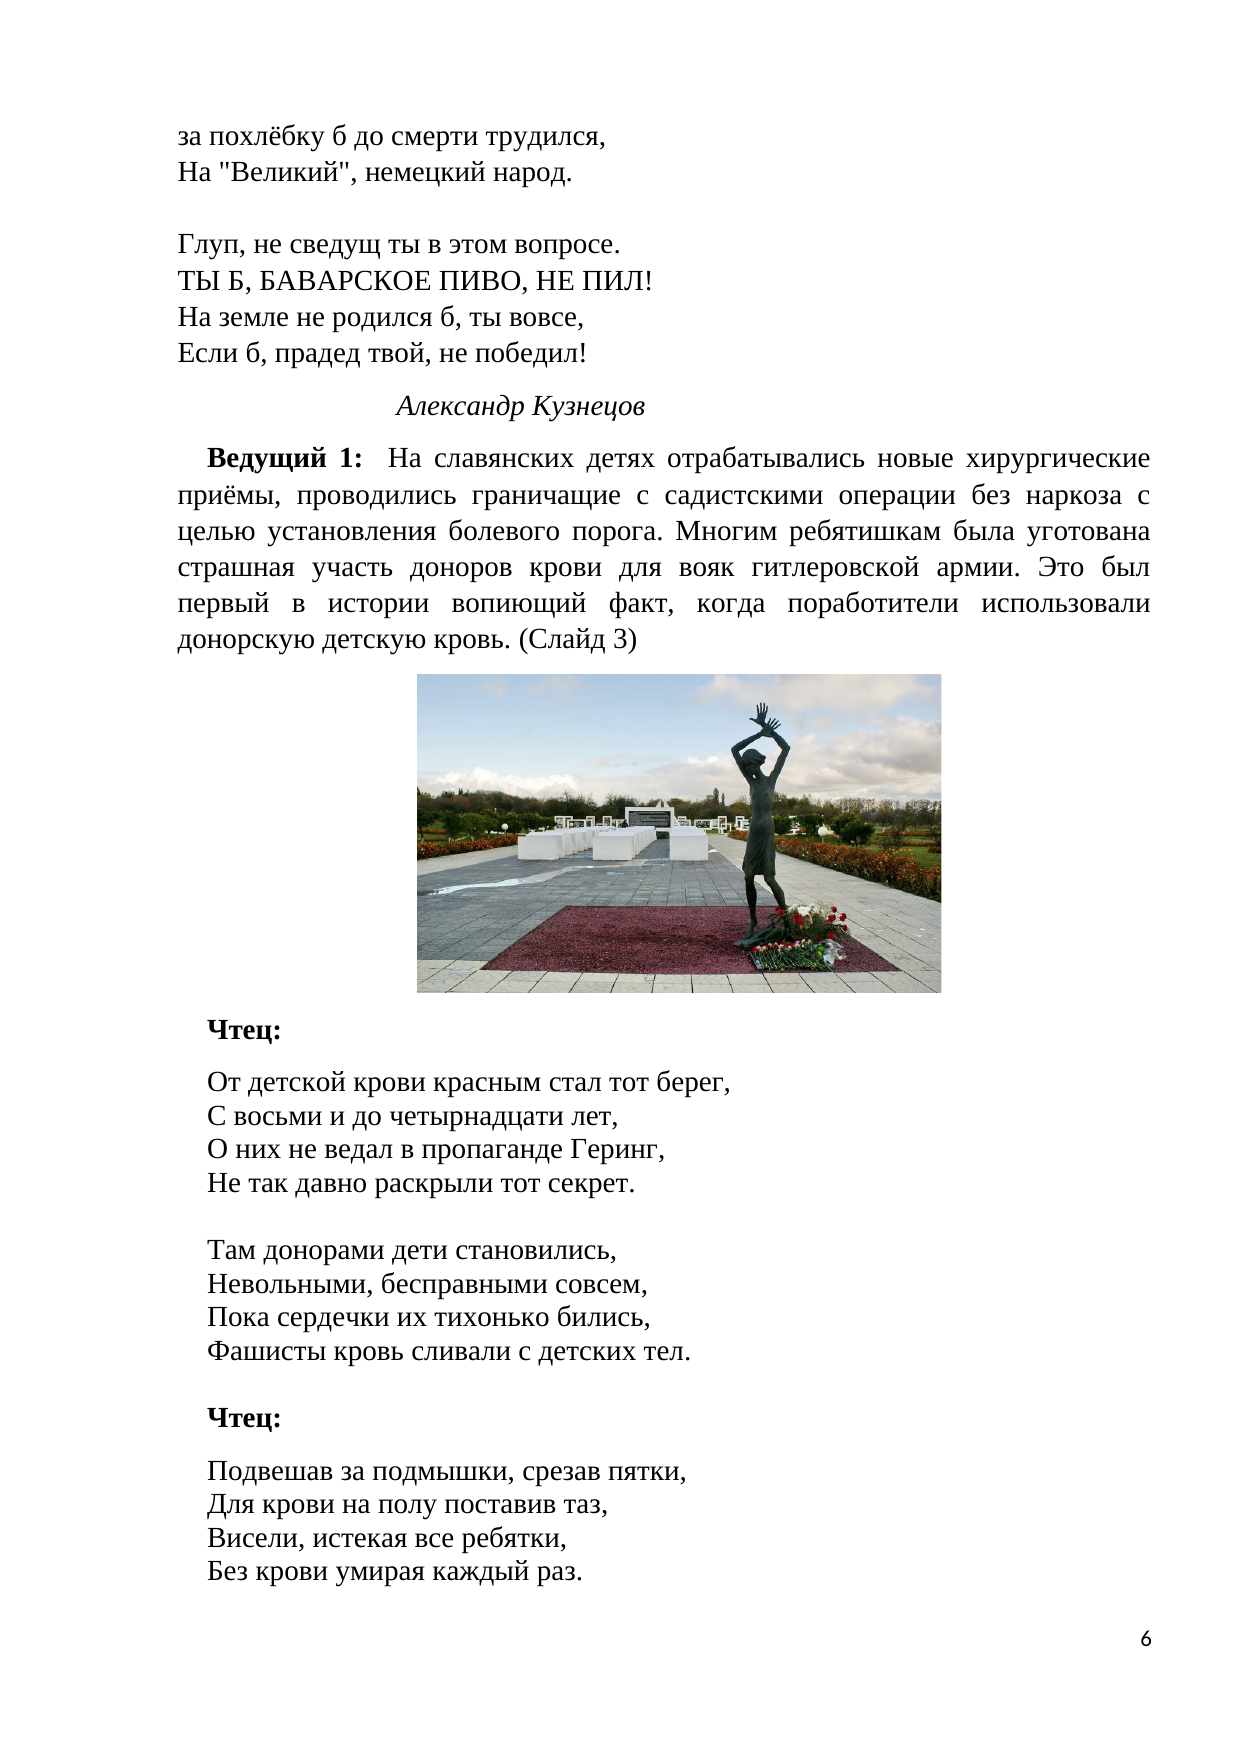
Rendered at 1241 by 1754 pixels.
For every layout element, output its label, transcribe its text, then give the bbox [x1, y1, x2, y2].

text Чтец: [177, 1400, 1152, 1433]
text Там донорами дети становились, [177, 1232, 1152, 1266]
text Без крови умирая каждый раз. [177, 1553, 1152, 1587]
text С восьми и до четырнадцати лет, [177, 1098, 1152, 1132]
text Ведущий 1: На славянских детях отрабатывались новые хирургические приёмы, проводились граничащие с садистскими операции без наркоза с целью установления болевого порога. Многим ребятишкам была уготована страшная участь доноров крови для вояк гитлеровской армии. Это был первый в истории вопиющий факт, когда поработители использовали донорскую детскую кровь. (Слайд 3) [177, 619, 1152, 655]
text Не так давно раскрыли тот секрет. [177, 1165, 1152, 1199]
text Чтец: [177, 1012, 1152, 1045]
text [177, 118, 1152, 368]
text От детской крови красным стал тот берег, [177, 1064, 1152, 1098]
text Невольными, бесправными совсем, [177, 1266, 1152, 1299]
text Висели, истекая все ребятки, [177, 1520, 1152, 1553]
picture [417, 674, 942, 993]
text Для крови на полу поставив таз, [177, 1486, 1152, 1520]
text Фашисты кровь сливали с детских тел. [177, 1333, 1152, 1366]
text О них не ведал в пропаганде Геринг, [177, 1132, 1152, 1165]
text Подвешав за подмышки, срезав пятки, [177, 1453, 1152, 1486]
text Пока сердечки их тихонько бились, [177, 1299, 1152, 1333]
text Александр Кузнецов [177, 388, 1152, 421]
text Ведущий 1: На славянских детях отрабатывались новые хирургические приёмы, проводились граничащие с садистскими операции без наркоза с целью установления болевого порога. Многим ребятишкам была уготована страшная участь доноров крови для вояк гитлеровской армии. Это был первый в истории вопиющий факт, когда поработители использовали донорскую детскую кровь. (Слайд 3) [177, 441, 1152, 477]
